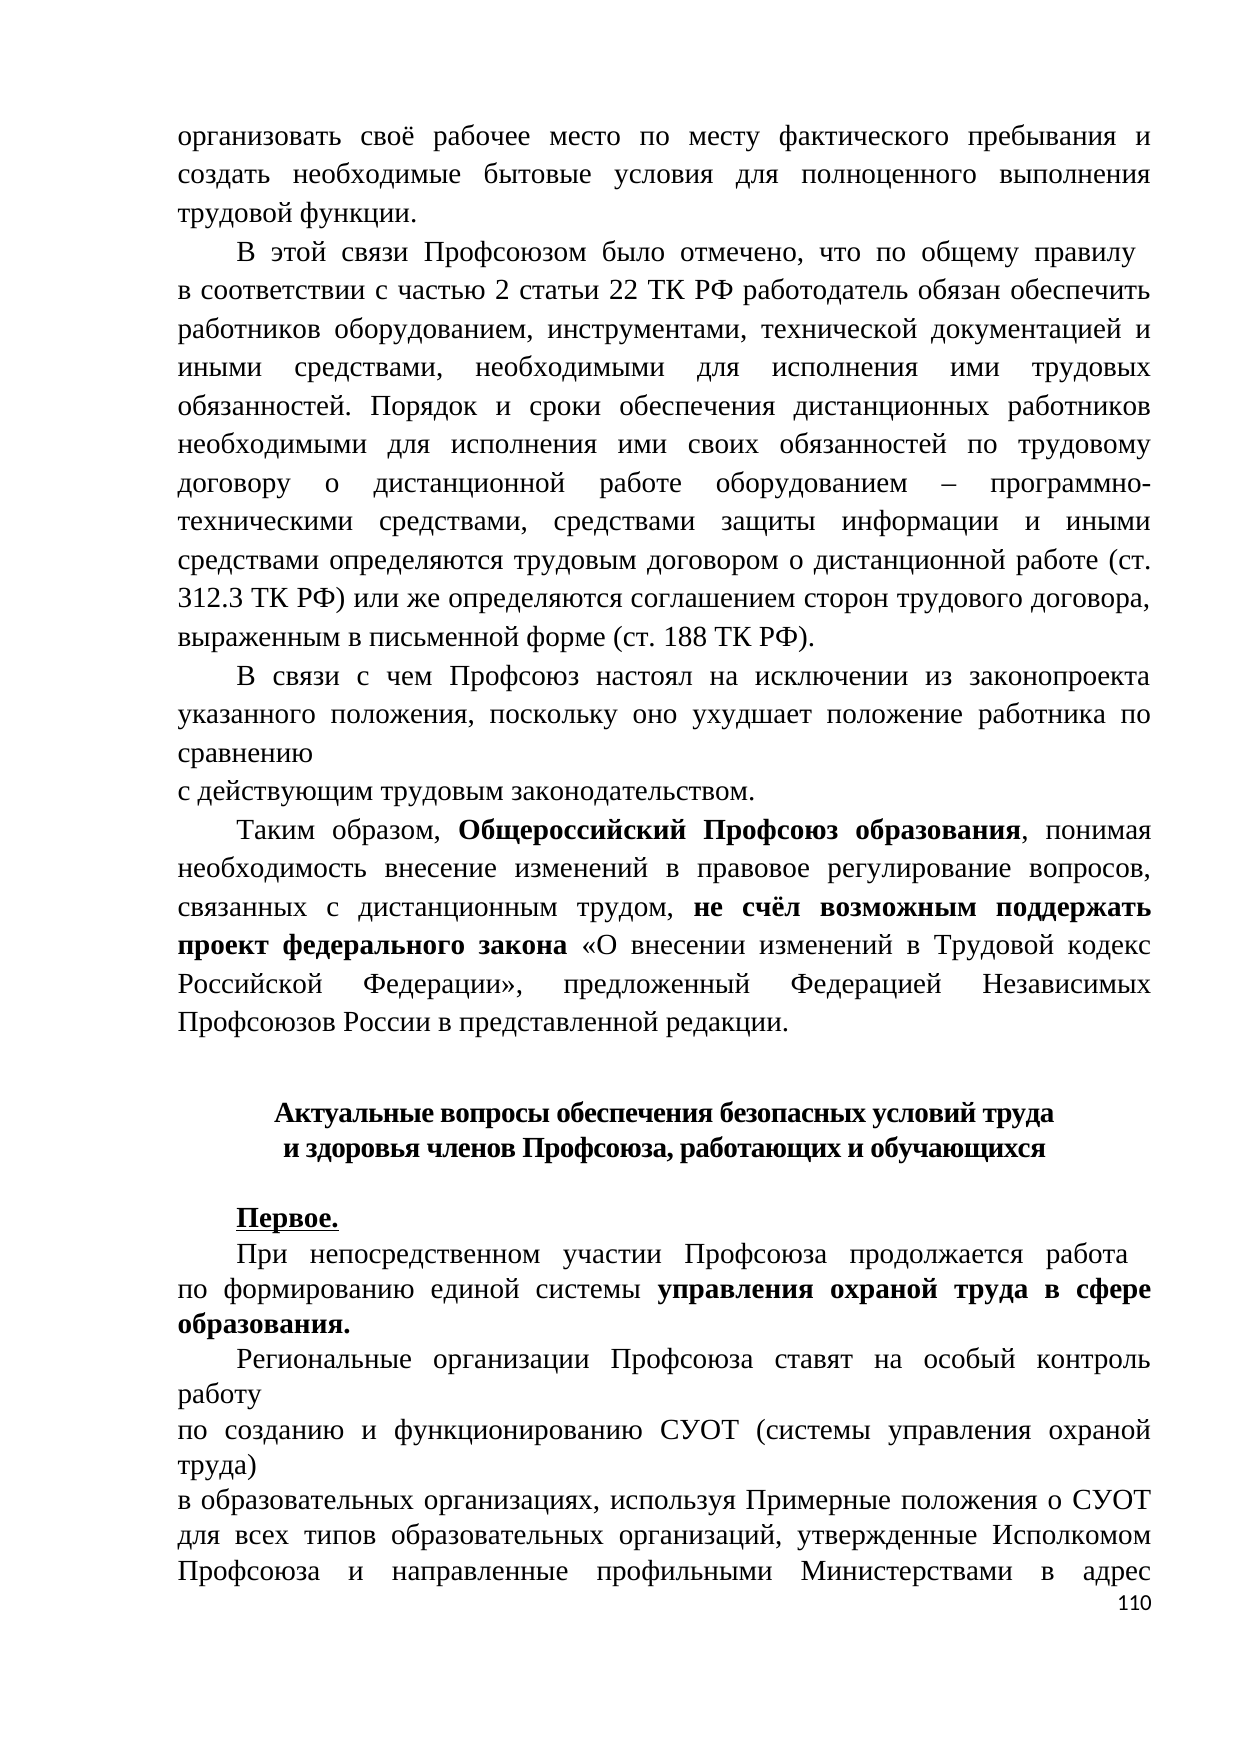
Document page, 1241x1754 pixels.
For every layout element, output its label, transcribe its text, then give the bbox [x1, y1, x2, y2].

text В этой связи Профсоюзом было отмечено, что по общему правилу в соответствии с частью 2 статьи 22 ТК РФ работодатель обязан обеспечить работников оборудованием, инструментами, технической документацией и иными средствами, необходимыми для исполнения ими трудовых обязанностей. Порядок и сроки обеспечения дистанционных работников необходимыми для исполнения ими своих обязанностей по трудовому договору о дистанционной работе оборудованием – программно-техническими средствами, средствами защиты информации и иными средствами определяются трудовым договором о дистанционной работе (ст. 312.3 ТК РФ) или же определяются соглашением сторон трудового договора, выраженным в письменной форме (ст. 188 ТК РФ). [177, 234, 1152, 653]
text Актуальные вопросы обеспечения безопасных условий труда [177, 1095, 1152, 1128]
text и здоровья членов Профсоюза, работающих и обучающихся [177, 1130, 1152, 1164]
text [177, 1341, 1152, 1586]
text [177, 118, 1152, 229]
text В связи с чем Профсоюз настоял на исключении из законопроекта указанного положения, поскольку оно ухудшает положение работника по сравнению с действующим трудовым законодательством. [177, 658, 1152, 807]
text При непосредственном участии Профсоюза продолжается работа по формированию единой системы управления охраной труда в сфере образования. [177, 1236, 1152, 1340]
text Таким образом, Общероссийский Профсоюз образования, понимая необходимость внесение изменений в правовое регулирование вопросов, связанных с дистанционным трудом, не счёл возможным поддержать проект федерального закона «О внесении изменений в Трудовой кодекс Российской Федерации», предложенный Федерацией Независимых Профсоюзов России в представленной редакции. [177, 812, 1152, 1038]
text Первое. [177, 1201, 1152, 1234]
